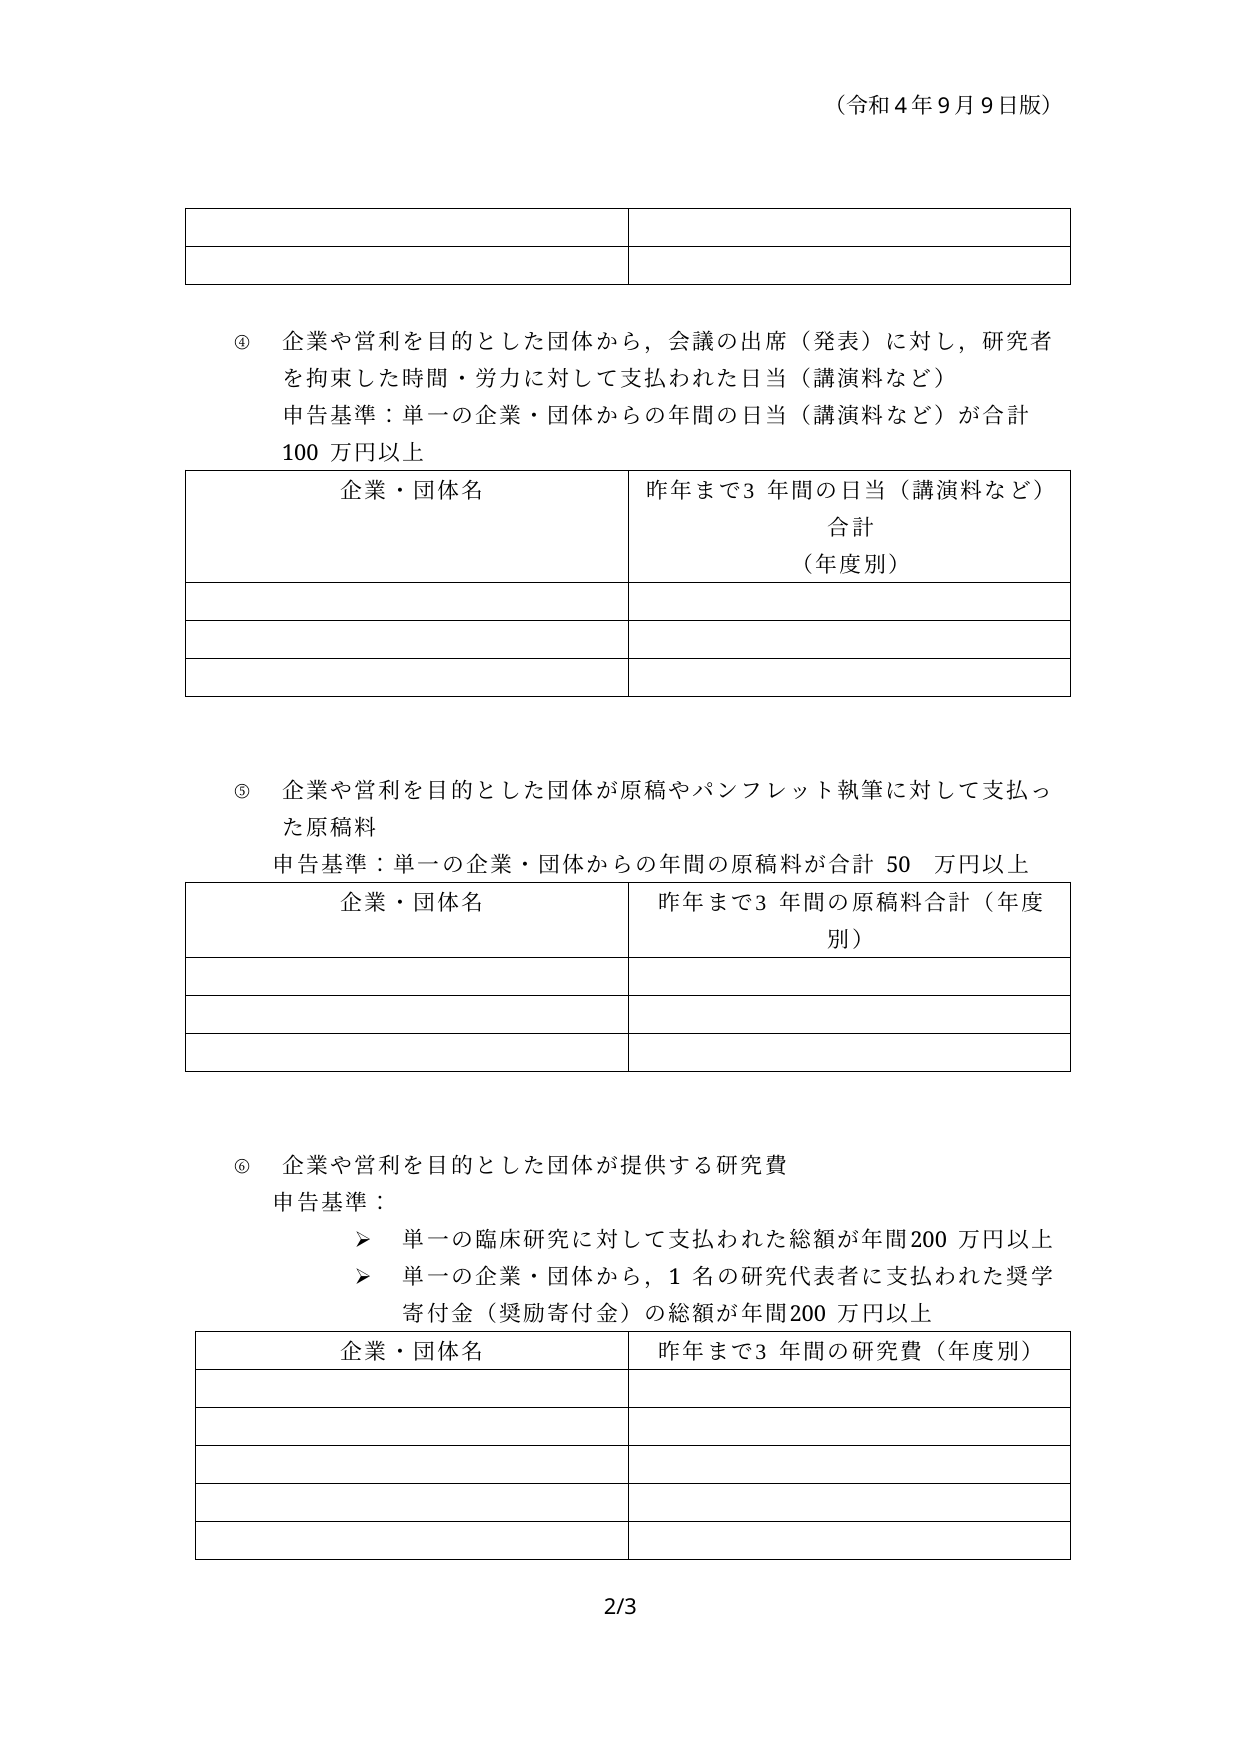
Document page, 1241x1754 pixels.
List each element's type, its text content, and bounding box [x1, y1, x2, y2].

table_cell [186, 659, 628, 696]
table_cell [629, 1484, 1070, 1521]
list 単一の臨床研究に対して支払われた総額が年間200 万円以上 [339, 1219, 1055, 1257]
table_cell [629, 1408, 1070, 1444]
table_header 昨年まで3年間の日当（講演料など）合計 （年度別） [629, 471, 1070, 582]
table_cell [629, 209, 1070, 246]
table_cell [186, 583, 628, 619]
list 企業や営利を目的とした団体が提供する研究費 [229, 1146, 1055, 1183]
table_cell [186, 247, 628, 284]
table_cell [196, 1408, 628, 1444]
list 企業や営利を目的とした団体が原稿やパンフレット執筆に対して支払った原稿料 [229, 771, 1055, 844]
table_cell [196, 1484, 628, 1521]
table_cell [186, 1034, 628, 1071]
table_cell [196, 1446, 628, 1483]
table_cell [629, 1370, 1070, 1407]
table_cell [629, 247, 1070, 284]
table_cell [629, 996, 1070, 1033]
table_header 昨年まで3年間の研究費（年度別） [629, 1332, 1070, 1368]
list 申告基準： [185, 1183, 1055, 1219]
table_header 企業・団体名 [196, 1332, 628, 1368]
table_cell [629, 621, 1070, 658]
list 企業や営利を目的とした団体から，会議の出席（発表）に対し，研究者を拘束した時間・労力に対して支払われた日当（講演料など） [229, 322, 1055, 396]
table_cell [196, 1522, 628, 1559]
table_cell [629, 1034, 1070, 1071]
table_cell [629, 659, 1070, 696]
list 単一の企業・団体から，1 名の研究代表者に支払われた奨学寄付金（奨励寄付金）の総額が年間200 万円以上 [339, 1257, 1055, 1331]
text 申告基準：単一の企業・団体からの年間の日当（講演料など）が合計100 万円以上 [272, 396, 1055, 469]
table_cell [629, 1522, 1070, 1559]
table_cell [186, 996, 628, 1033]
table_cell [196, 1370, 628, 1407]
table_cell [629, 1446, 1070, 1483]
list 申告基準：単一の企業・団体からの年間の原稿料が合計50 万円以上 [185, 844, 1055, 882]
table_cell [186, 209, 628, 246]
table_header 昨年まで3年間の原稿料合計（年度別） [629, 883, 1070, 957]
table_cell [186, 958, 628, 994]
table_cell [629, 583, 1070, 619]
table_header 企業・団体名 [186, 471, 628, 582]
table_cell [629, 958, 1070, 994]
table_cell [186, 621, 628, 658]
table_header 企業・団体名 [186, 883, 628, 957]
